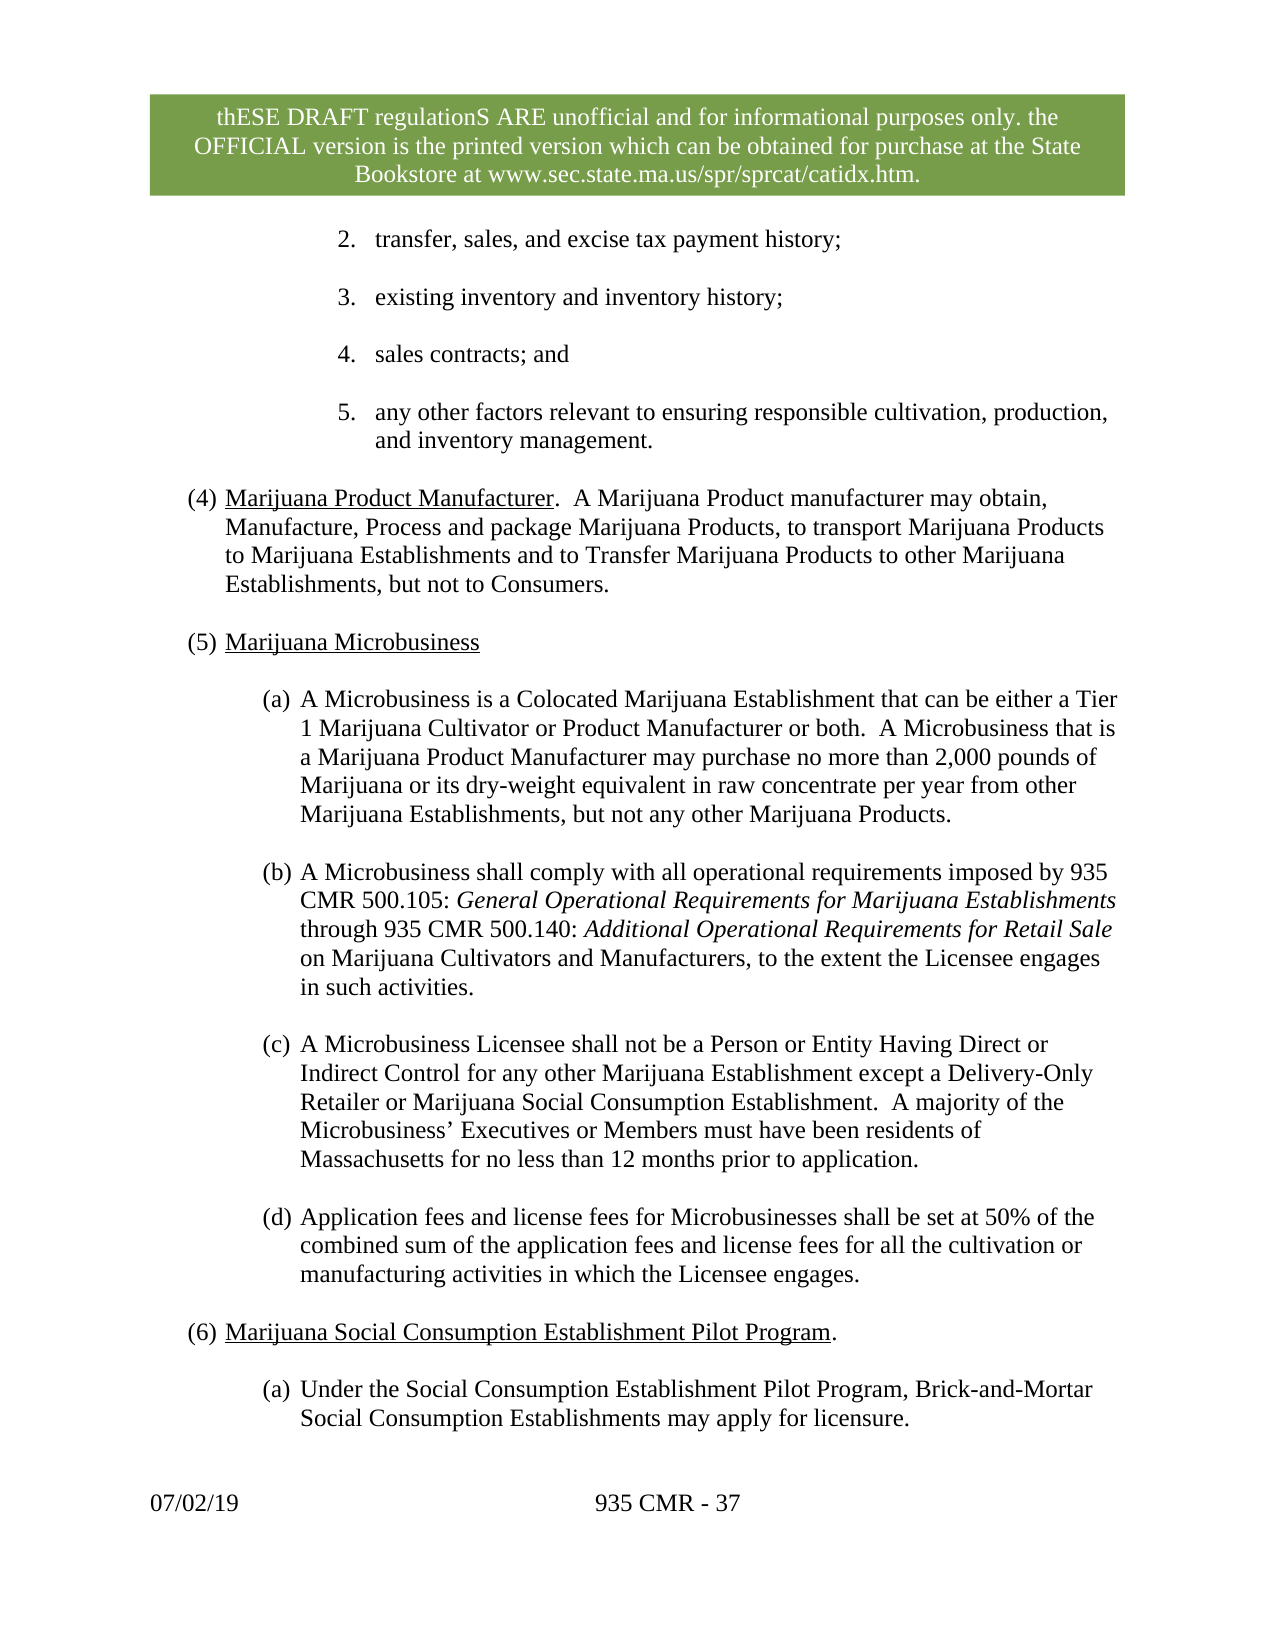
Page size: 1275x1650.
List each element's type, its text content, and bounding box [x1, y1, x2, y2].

list any other factors relevant to ensuring responsible cultivation, production, and inventory management. [337, 397, 1125, 454]
list Application fees and license fees for Microbusinesses shall be set at 50% of the combined sum of the application fees and license fees for all the cultivation or manufacturing activities in which the Licensee engages. [262, 1202, 1125, 1288]
list A Microbusiness Licensee shall not be a Person or Entity Having Direct or Indirect Control for any other Marijuana Establishment except a Delivery-Only Retailer or Marijuana Social Consumption Establishment. A majority of the Microbusiness’ Executives or Members must have been residents of Massachusetts for no less than 12 months prior to application. [262, 1029, 1125, 1173]
list existing inventory and inventory history; [337, 282, 1125, 311]
list Marijuana Social Consumption Establishment Pilot Program. [187, 1317, 1125, 1346]
list Under the Social Consumption Establishment Pilot Program, Brick-and-Mortar Social Consumption Establishments may apply for licensure. [262, 1374, 1125, 1432]
list A Microbusiness shall comply with all operational requirements imposed by 935 CMR 500.105: General Operational Requirements for Marijuana Establishments through 935 CMR 500.140: Additional Operational Requirements for Retail Sale on Marijuana Cultivators and Manufacturers, to the extent the Licensee engages in such activities. [262, 857, 1125, 1001]
list sales contracts; and [337, 339, 1125, 368]
list Marijuana Microbusiness [187, 627, 1125, 656]
list Marijuana Product Manufacturer. A Marijuana Product manufacturer may obtain, Manufacture, Process and package Marijuana Products, to transport Marijuana Products to Marijuana Establishments and to Transfer Marijuana Products to other Marijuana Establishments, but not to Consumers. [187, 483, 1125, 598]
list A Microbusiness is a Colocated Marijuana Establishment that can be either a Tier 1 Marijuana Cultivator or Product Manufacturer or both. A Microbusiness that is a Marijuana Product Manufacturer may purchase no more than 2,000 pounds of Marijuana or its dry-weight equivalent in raw concentrate per year from other Marijuana Establishments, but not any other Marijuana Products. [262, 684, 1125, 828]
list transfer, sales, and excise tax payment history; [337, 224, 1125, 253]
